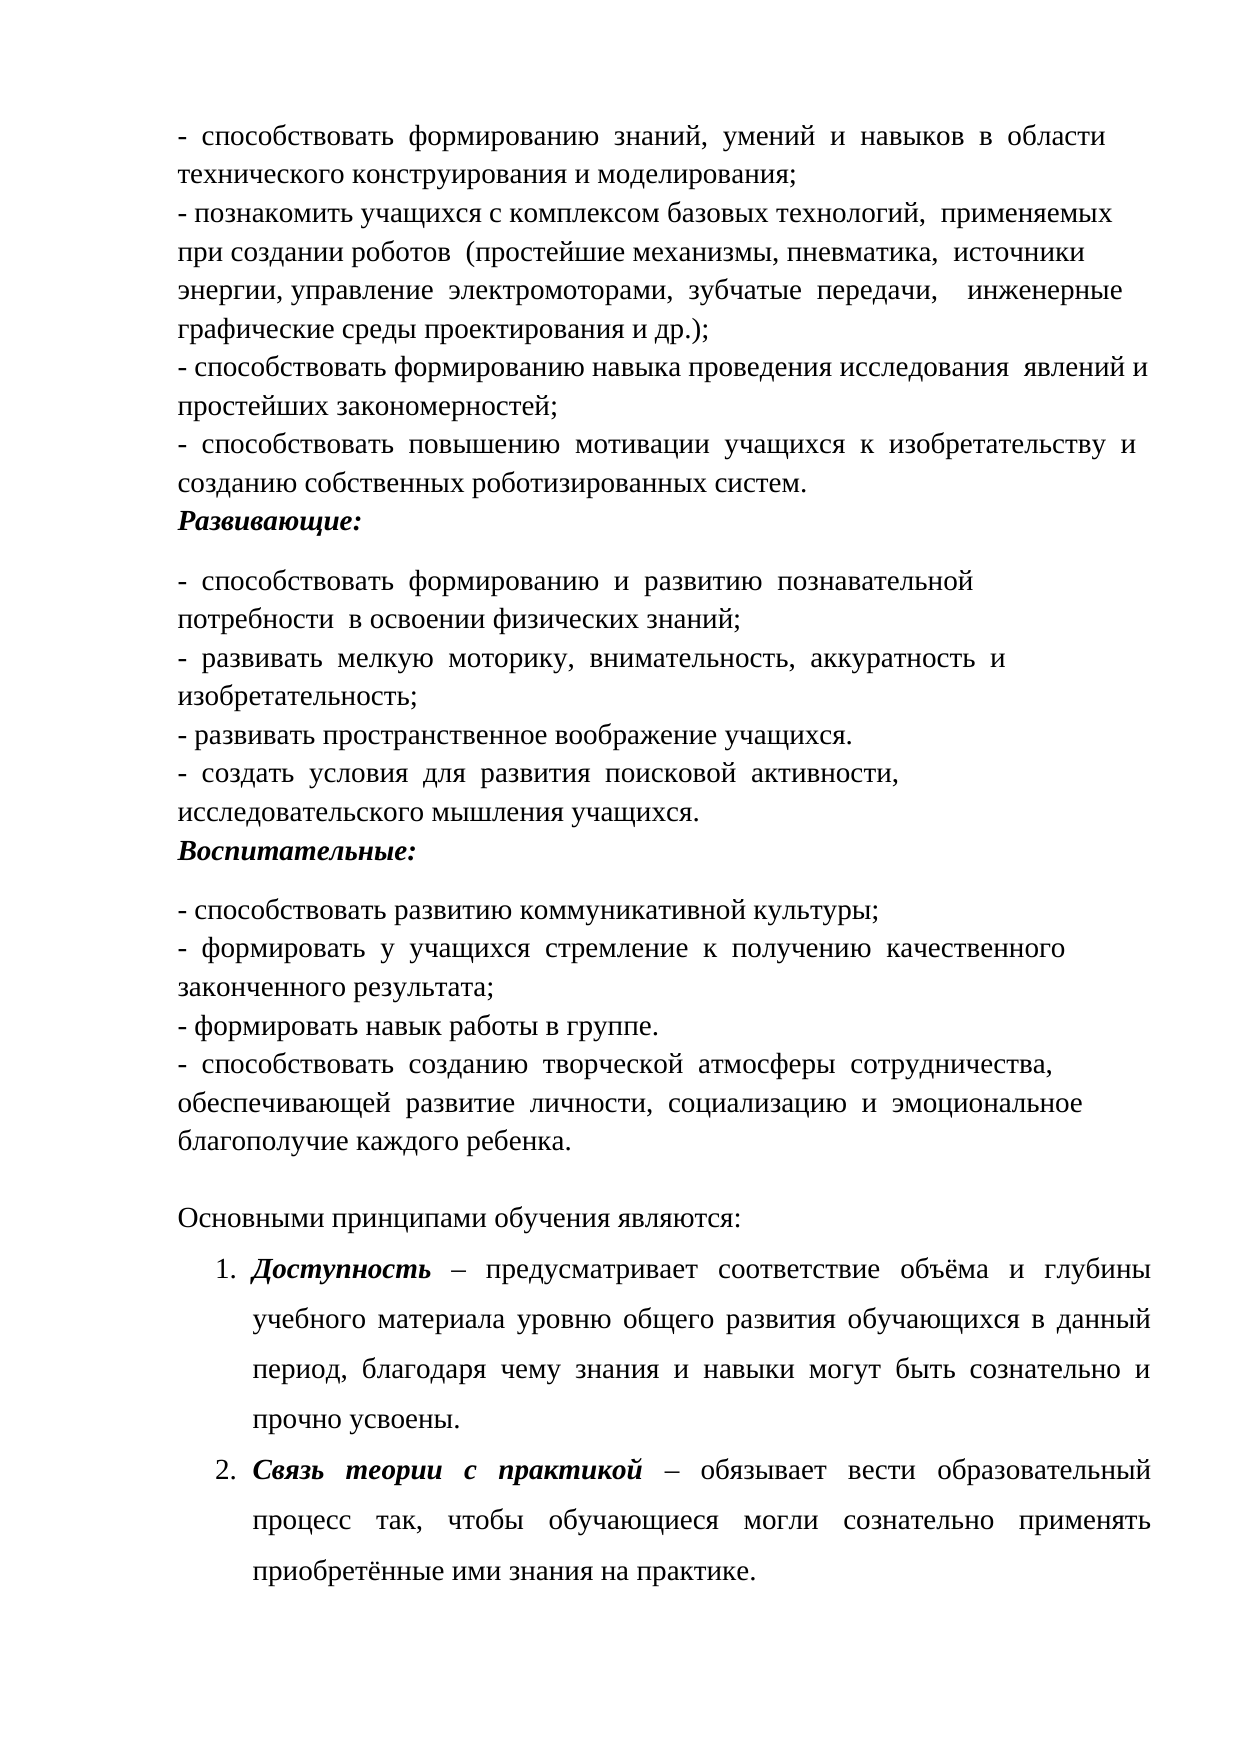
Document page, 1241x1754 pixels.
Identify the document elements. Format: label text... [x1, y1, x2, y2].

text - познакомить учащихся с комплексом базовых технологий, применяемых при создании роботов (простейшие механизмы, пневматика, источники энергии, управление электромоторами, зубчатые передачи, инженерные графические среды проектирования и др.); [177, 195, 1152, 344]
text - способствовать созданию творческой атмосферы сотрудничества, [177, 1046, 1152, 1080]
text технического конструирования и моделирования; [177, 157, 1152, 190]
text - создать условия для развития поисковой активности, исследовательского мышления учащихся. [177, 756, 1152, 828]
text - способствовать повышению мотивации учащихся к изобретательству и [177, 426, 1152, 460]
text - формировать у учащихся стремление к получению качественного [177, 931, 1152, 964]
text Развивающие: [177, 503, 1152, 537]
text - способствовать формированию и развитию познавательной потребности в освоении физических знаний; [177, 563, 1152, 635]
text законченного результата; [177, 969, 1152, 1003]
text обеспечивающей развитие личности, социализацию и эмоциональное [177, 1085, 1152, 1118]
list Связь теории с практикой – обязывает вести образовательный процесс так, чтобы обучающиеся могли сознательно применять приобретённые ими знания на практике. [215, 1452, 1152, 1586]
text - формировать навык работы в группе. [177, 1008, 1152, 1041]
text созданию собственных роботизированных систем. [177, 465, 1152, 498]
text изобретательность; [177, 678, 1152, 712]
text - развивать мелкую моторику, внимательность, аккуратность и [177, 640, 1152, 673]
text - развивать пространственное воображение учащихся. [177, 717, 1152, 751]
text Воспитательные: [177, 833, 1152, 866]
text - способствовать формированию знаний, умений и навыков в области [177, 118, 1152, 152]
list Доступность – предусматривает соответствие объёма и глубины учебного материала уровню общего развития обучающихся в данный период, благодаря чему знания и навыки могут быть сознательно и прочно усвоены. [215, 1251, 1152, 1435]
text - способствовать формированию навыка проведения исследования явлений и [177, 349, 1152, 383]
text простейших закономерностей; [177, 388, 1152, 421]
text благополучие каждого ребенка. [177, 1123, 1152, 1157]
text - способствовать развитию коммуникативной культуры; [177, 892, 1152, 926]
text Основными принципами обучения являются: [177, 1200, 1152, 1234]
